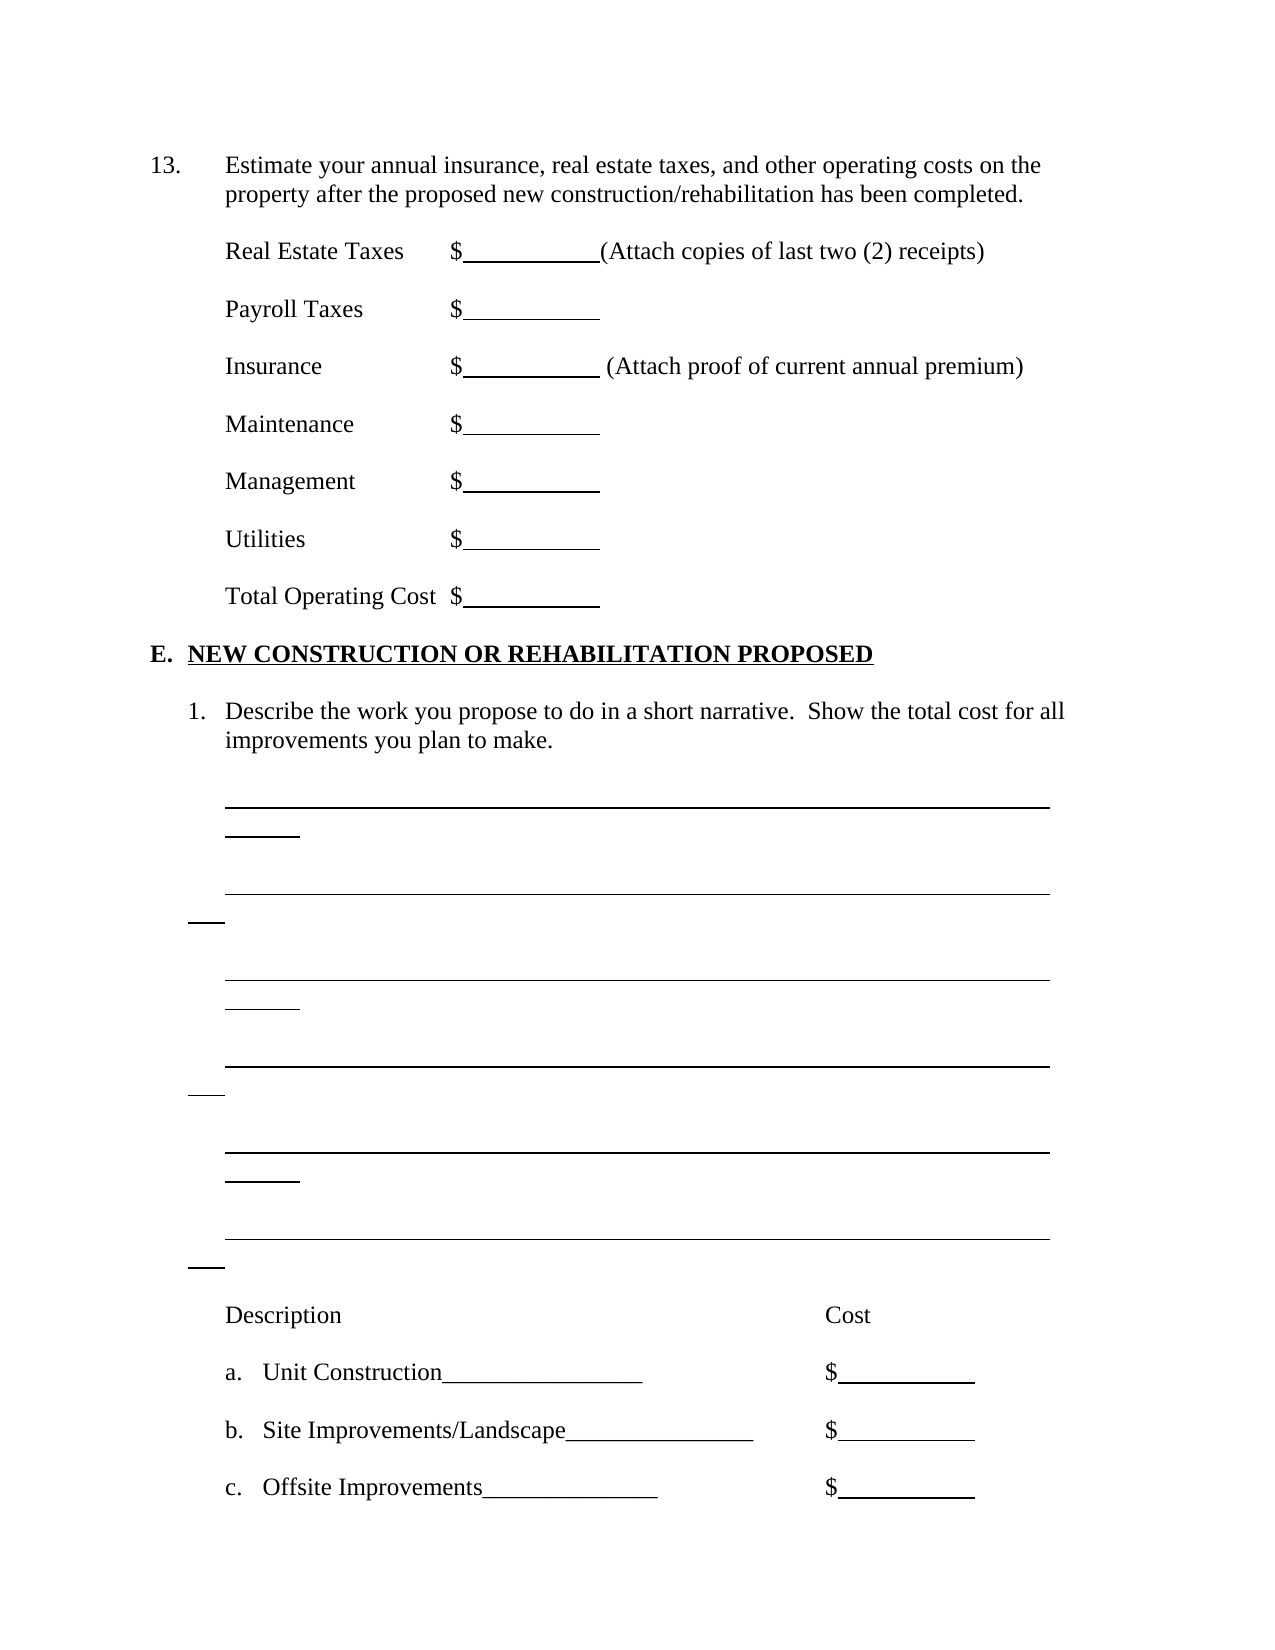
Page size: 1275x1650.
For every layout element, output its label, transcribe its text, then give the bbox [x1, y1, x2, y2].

text Payroll Taxes $ [150, 294, 1125, 322]
text Management $ [150, 466, 1125, 495]
text Insurance $ (Attach proof of current annual premium) [150, 351, 1125, 380]
text Real Estate Taxes $ (Attach copies of last two (2) receipts) [150, 236, 1125, 265]
list Estimate your annual insurance, real estate taxes, and other operating costs on the property after the proposed new construction/rehabilitation has been completed. [150, 150, 1125, 207]
text Description Cost [225, 1300, 1125, 1329]
list Offsite Improvements______________ $ [225, 1472, 1125, 1501]
text Maintenance $ [150, 409, 1125, 437]
text Total Operating Cost $ [150, 581, 1125, 610]
list NEW CONSTRUCTION OR REHABILITATION PROPOSED [150, 639, 1125, 667]
text Utilities $ [150, 524, 1125, 552]
list Site Improvements/Landscape_______________ $ [225, 1415, 1125, 1444]
list Describe the work you propose to do in a short narrative. Show the total cost for all improvements you plan to make. [187, 696, 1125, 754]
list Unit Construction________________ $ [225, 1357, 1125, 1386]
